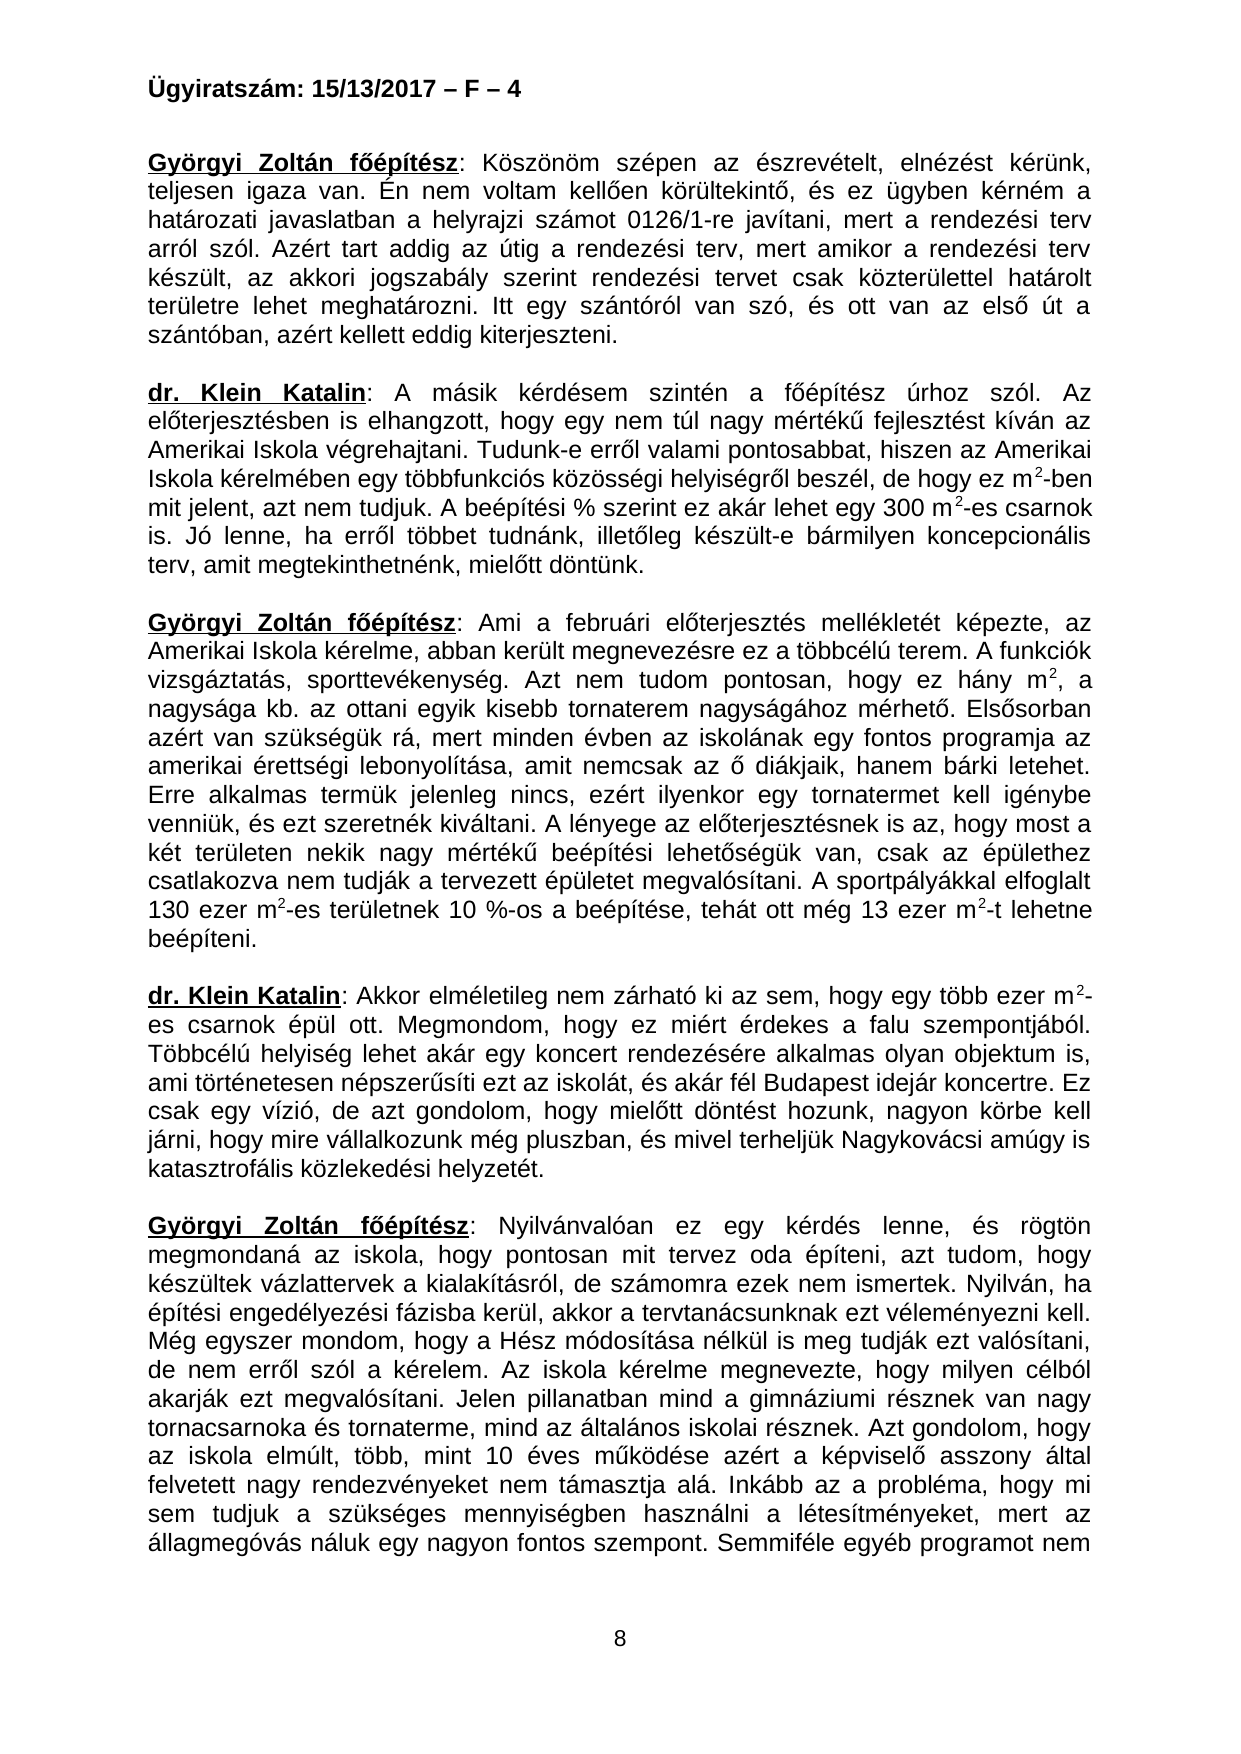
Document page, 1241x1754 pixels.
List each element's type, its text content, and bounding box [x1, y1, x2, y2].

text Györgyi Zoltán főépítész: Ami a februári előterjesztés mellékletét képezte, az Amerikai Iskola kérelme, abban került megnevezésre ez a többcélú terem. A funkciók vizsgáztatás, sporttevékenység. Azt nem tudom pontosan, hogy ez hány m2, a nagysága kb. az ottani egyik kisebb tornaterem nagyságához mérhető. Elsősorban azért van szükségük rá, mert minden évben az iskolának egy fontos programja az amerikai érettségi lebonyolítása, amit nemcsak az ő diákjaik, hanem bárki letehet. Erre alkalmas termük jelenleg nincs, ezért ilyenkor egy tornatermet kell igénybe venniük, és ezt szeretnék kiváltani. A lényege az előterjesztésnek is az, hogy most a két területen nekik nagy mértékű beépítési lehetőségük van, csak az épülethez csatlakozva nem tudják a tervezett épületet megvalósítani. A sportpályákkal elfoglalt 130 ezer m2-es területnek 10 %-os a beépítése, tehát ott még 13 ezer m2-t lehetne beépíteni. [148, 608, 1093, 953]
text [148, 1211, 1093, 1556]
text dr. Klein Katalin: Akkor elméletileg nem zárható ki az sem, hogy egy több ezer m2-es csarnok épül ott. Megmondom, hogy ez miért érdekes a falu szempontjából. Többcélú helyiség lehet akár egy koncert rendezésére alkalmas olyan objektum is, ami történetesen népszerűsíti ezt az iskolát, és akár fél Budapest idejár koncertre. Ez csak egy vízió, de azt gondolom, hogy mielőtt döntést hozunk, nagyon körbe kell járni, hogy mire vállalkozunk még pluszban, és mivel terheljük Nagykovácsi amúgy is katasztrofális közlekedési helyzetét. [148, 981, 1093, 1183]
text dr. Klein Katalin: A másik kérdésem szintén a főépítész úrhoz szól. Az előterjesztésben is elhangzott, hogy egy nem túl nagy mértékű fejlesztést kíván az Amerikai Iskola végrehajtani. Tudunk-e erről valami pontosabbat, hiszen az Amerikai Iskola kérelmében egy többfunkciós közösségi helyiségről beszél, de hogy ez m2-ben mit jelent, azt nem tudjuk. A beépítési % szerint ez akár lehet egy 300 m2-es csarnok is. Jó lenne, ha erről többet tudnánk, illetőleg készült-e bármilyen koncepcionális terv, amit megtekinthetnénk, mielőtt döntünk. [148, 378, 1093, 579]
text Györgyi Zoltán főépítész: Köszönöm szépen az észrevételt, elnézést kérünk, teljesen igaza van. Én nem voltam kellően körültekintő, és ez ügyben kérném a határozati javaslatban a helyrajzi számot 0126/1-re javítani, mert a rendezési terv arról szól. Azért tart addig az útig a rendezési terv, mert amikor a rendezési terv készült, az akkori jogszabály szerint rendezési tervet csak közterülettel határolt területre lehet meghatározni. Itt egy szántóról van szó, és ott van az első út a szántóban, azért kellett eddig kiterjeszteni. [148, 148, 1093, 349]
